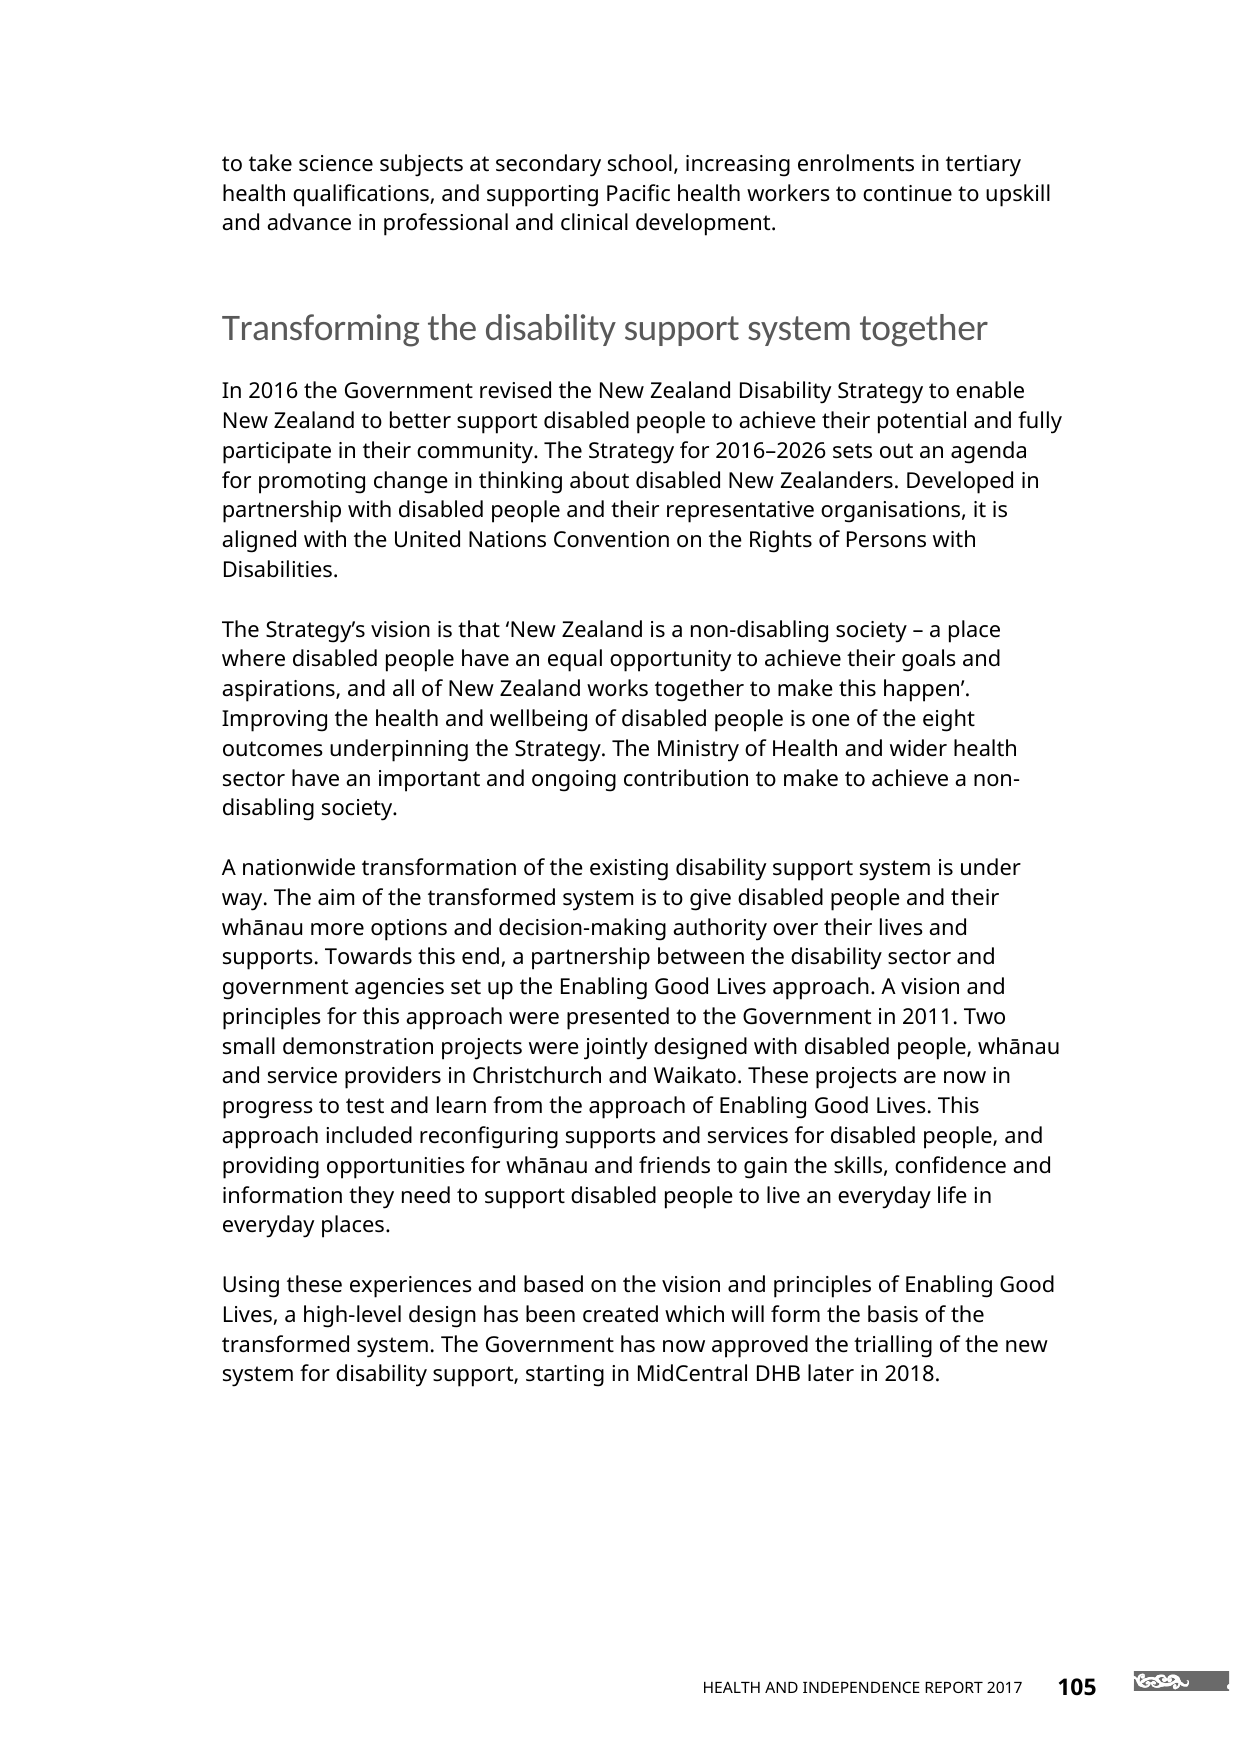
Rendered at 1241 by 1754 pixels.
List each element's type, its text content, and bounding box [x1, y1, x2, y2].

text A nationwide transformation of the existing disability support system is under way. The aim of the transformed system is to give disabled people and their whānau more options and decision-making authority over their lives and supports. Towards this end, a partnership between the disability sector and government agencies set up the Enabling Good Lives approach. A vision and principles for this approach were presented to the Government in 2011. Two small demonstration projects were jointly designed with disabled people, whānau and service providers in Christchurch and Waikato. These projects are now in progress to test and learn from the approach of Enabling Good Lives. This approach included reconfiguring supports and services for disabled people, and providing opportunities for whānau and friends to gain the skills, confidence and information they need to support disabled people to live an everyday life in everyday places. [222, 852, 1063, 1239]
text Using these experiences and based on the vision and principles of Enabling Good Lives, a high-level design has been created which will form the basis of the transformed system. The Government has now approved the trialling of the new system for disability support, starting in MidCentral DHB later in 2018. [222, 1269, 1063, 1388]
text In 2016 the Government revised the New Zealand Disability Strategy to enable New Zealand to better support disabled people to achieve their potential and fully participate in their community. The Strategy for 2016–2026 sets out an agenda for promoting change in thinking about disabled New Zealanders. Developed in partnership with disabled people and their representative organisations, it is aligned with the United Nations Convention on the Rights of Persons with Disabilities. [222, 375, 1063, 584]
text The Strategy’s vision is that ‘New Zealand is a non-disabling society – a place where disabled people have an equal opportunity to achieve their goals and aspirations, and all of New Zealand works together to make this happen’. Improving the health and wellbeing of disabled people is one of the eight outcomes underpinning the Strategy. The Ministry of Health and wider health sector have an important and ongoing contribution to make to achieve a non-disabling society. [222, 613, 1063, 822]
subtitle Transforming the disability support system together [222, 304, 1063, 350]
